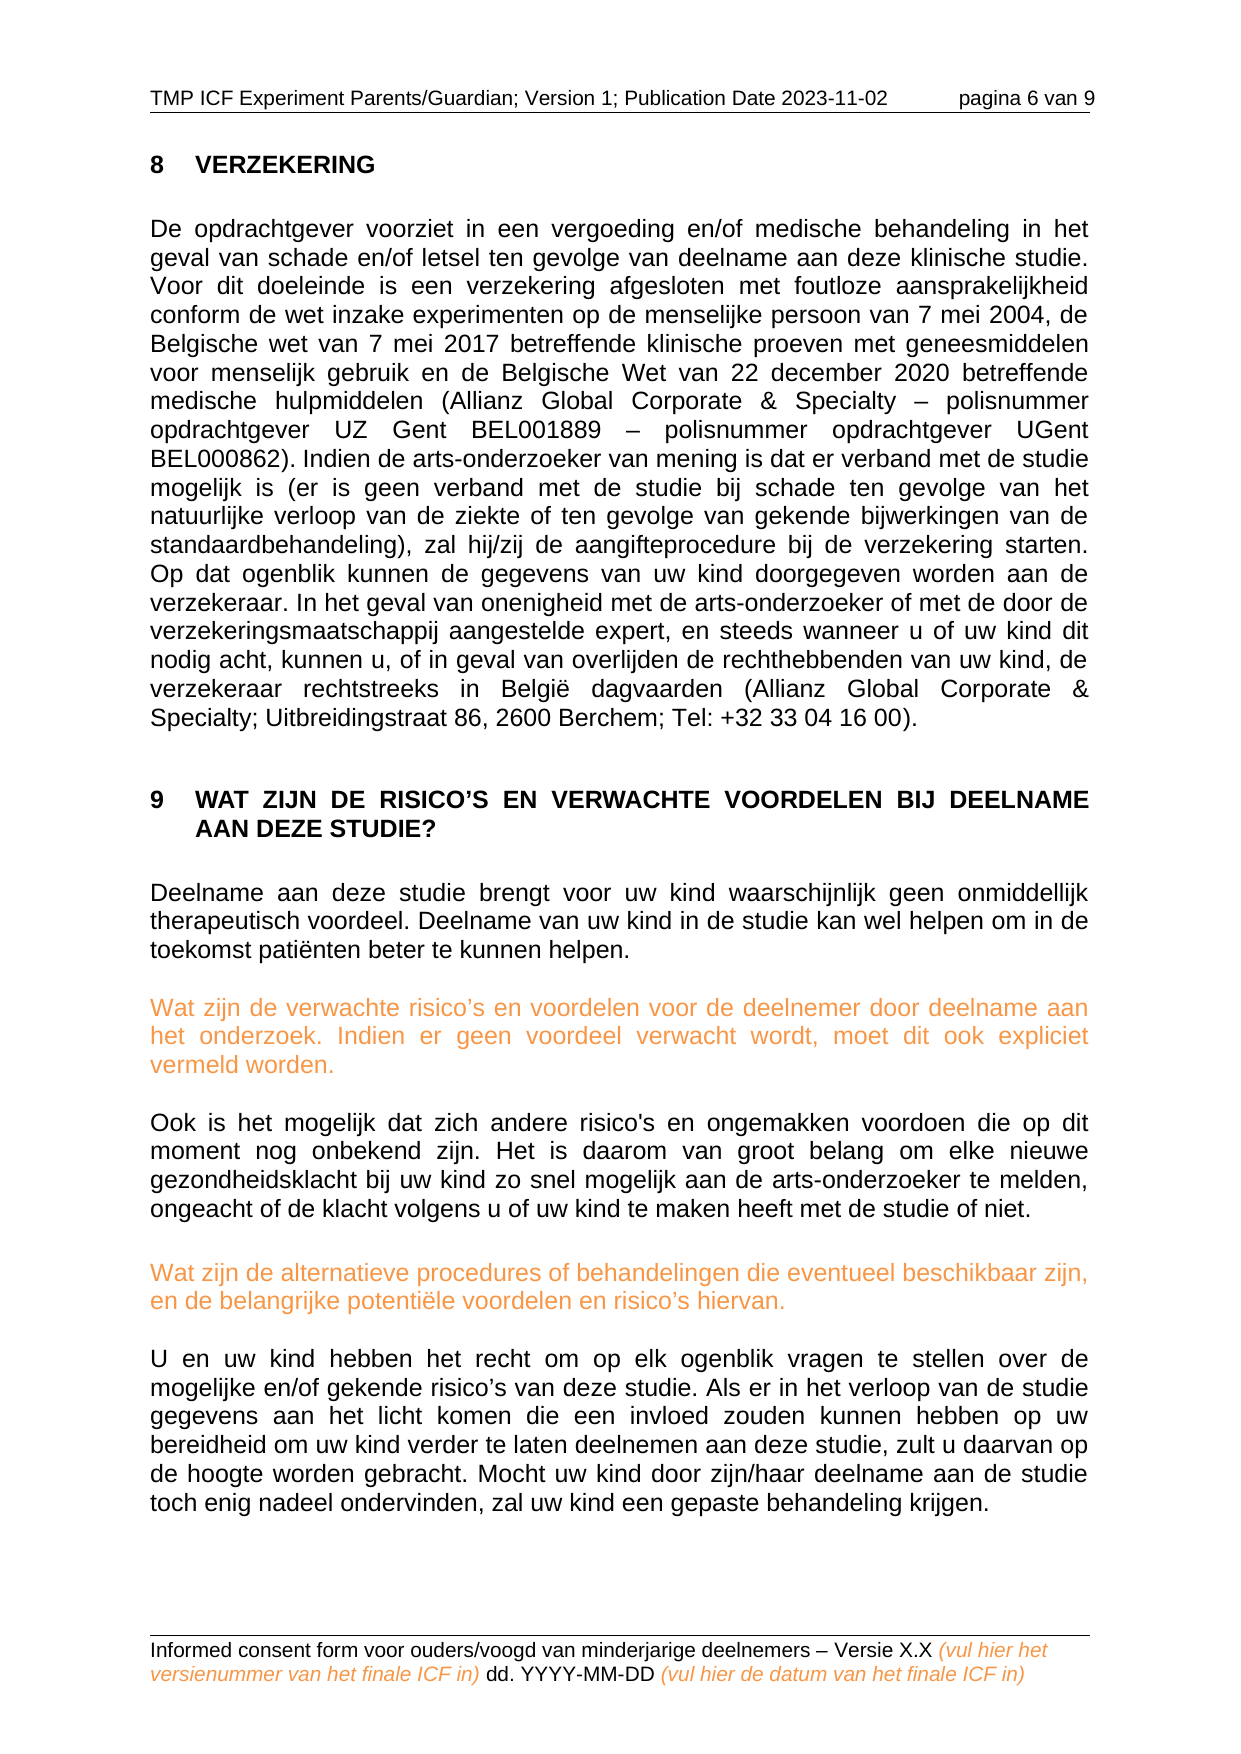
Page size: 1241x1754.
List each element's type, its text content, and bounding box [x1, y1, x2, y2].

text Wat zijn de verwachte risico’s en voordelen voor de deelnemer door deelname aan het onderzoek. Indien er geen voordeel verwacht wordt, moet dit ook expliciet vermeld worden. [150, 993, 1090, 1079]
subtitle Verzekering [150, 150, 1090, 179]
text Ook is het mogelijk dat zich andere risico's en ongemakken voordoen die op dit moment nog onbekend zijn. Het is daarom van groot belang om elke nieuwe gezondheidsklacht bij uw kind zo snel mogelijk aan de arts-onderzoeker te melden, ongeacht of de klacht volgens u of uw kind te maken heeft met de studie of niet. [150, 1108, 1090, 1223]
text U en uw kind hebben het recht om op elk ogenblik vragen te stellen over de mogelijke en/of gekende risico’s van deze studie. Als er in het verloop van de studie gegevens aan het licht komen die een invloed zouden kunnen hebben op uw bereidheid om uw kind verder te laten deelnemen aan deze studie, zult u daarvan op de hoogte worden gebracht. Mocht uw kind door zijn/haar deelname aan de studie toch enig nadeel ondervinden, zal uw kind een gepaste behandeling krijgen. [150, 1344, 1090, 1516]
text De opdrachtgever voorziet in een vergoeding en/of medische behandeling in het geval van schade en/of letsel ten gevolge van deelname aan deze klinische studie. Voor dit doeleinde is een verzekering afgesloten met foutloze aansprakelijkheid conform de wet inzake experimenten op de menselijke persoon van 7 mei 2004, de Belgische wet van 7 mei 2017 betreffende klinische proeven met geneesmiddelen voor menselijk gebruik en de Belgische Wet van 22 december 2020 betreffende medische hulpmiddelen (Allianz Global Corporate & Specialty – polisnummer opdrachtgever UZ Gent BEL001889 – polisnummer opdrachtgever UGent BEL000862). Indien de arts-onderzoeker van mening is dat er verband met de studie mogelijk is (er is geen verband met de studie bij schade ten gevolge van het natuurlijke verloop van de ziekte of ten gevolge van gekende bijwerkingen van de standaardbehandeling), zal hij/zij de aangifteprocedure bij de verzekering starten. Op dat ogenblik kunnen de gegevens van uw kind doorgegeven worden aan de verzekeraar. In het geval van onenigheid met de arts-onderzoeker of met de door de verzekeringsmaatschappij aangestelde expert, en steeds wanneer u of uw kind dit nodig acht, kunnen u, of in geval van overlijden de rechthebbenden van uw kind, de verzekeraar rechtstreeks in België dagvaarden (Allianz Global Corporate & Specialty; Uitbreidingstraat 86, 2600 Berchem; Tel: +32 33 04 16 00). [150, 214, 1090, 731]
text Wat zijn de alternatieve procedures of behandelingen die eventueel beschikbaar zijn, en de belangrijke potentiële voordelen en risico’s hiervan. [150, 1258, 1090, 1315]
text Deelname aan deze studie brengt voor uw kind waarschijnlijk geen onmiddellijk therapeutisch voordeel. Deelname van uw kind in de studie kan wel helpen om in de toekomst patiënten beter te kunnen helpen. [150, 878, 1090, 964]
subtitle Wat zijn de risico’s en verwachte voordelen bij deelname aan deze studie? [150, 785, 1090, 843]
